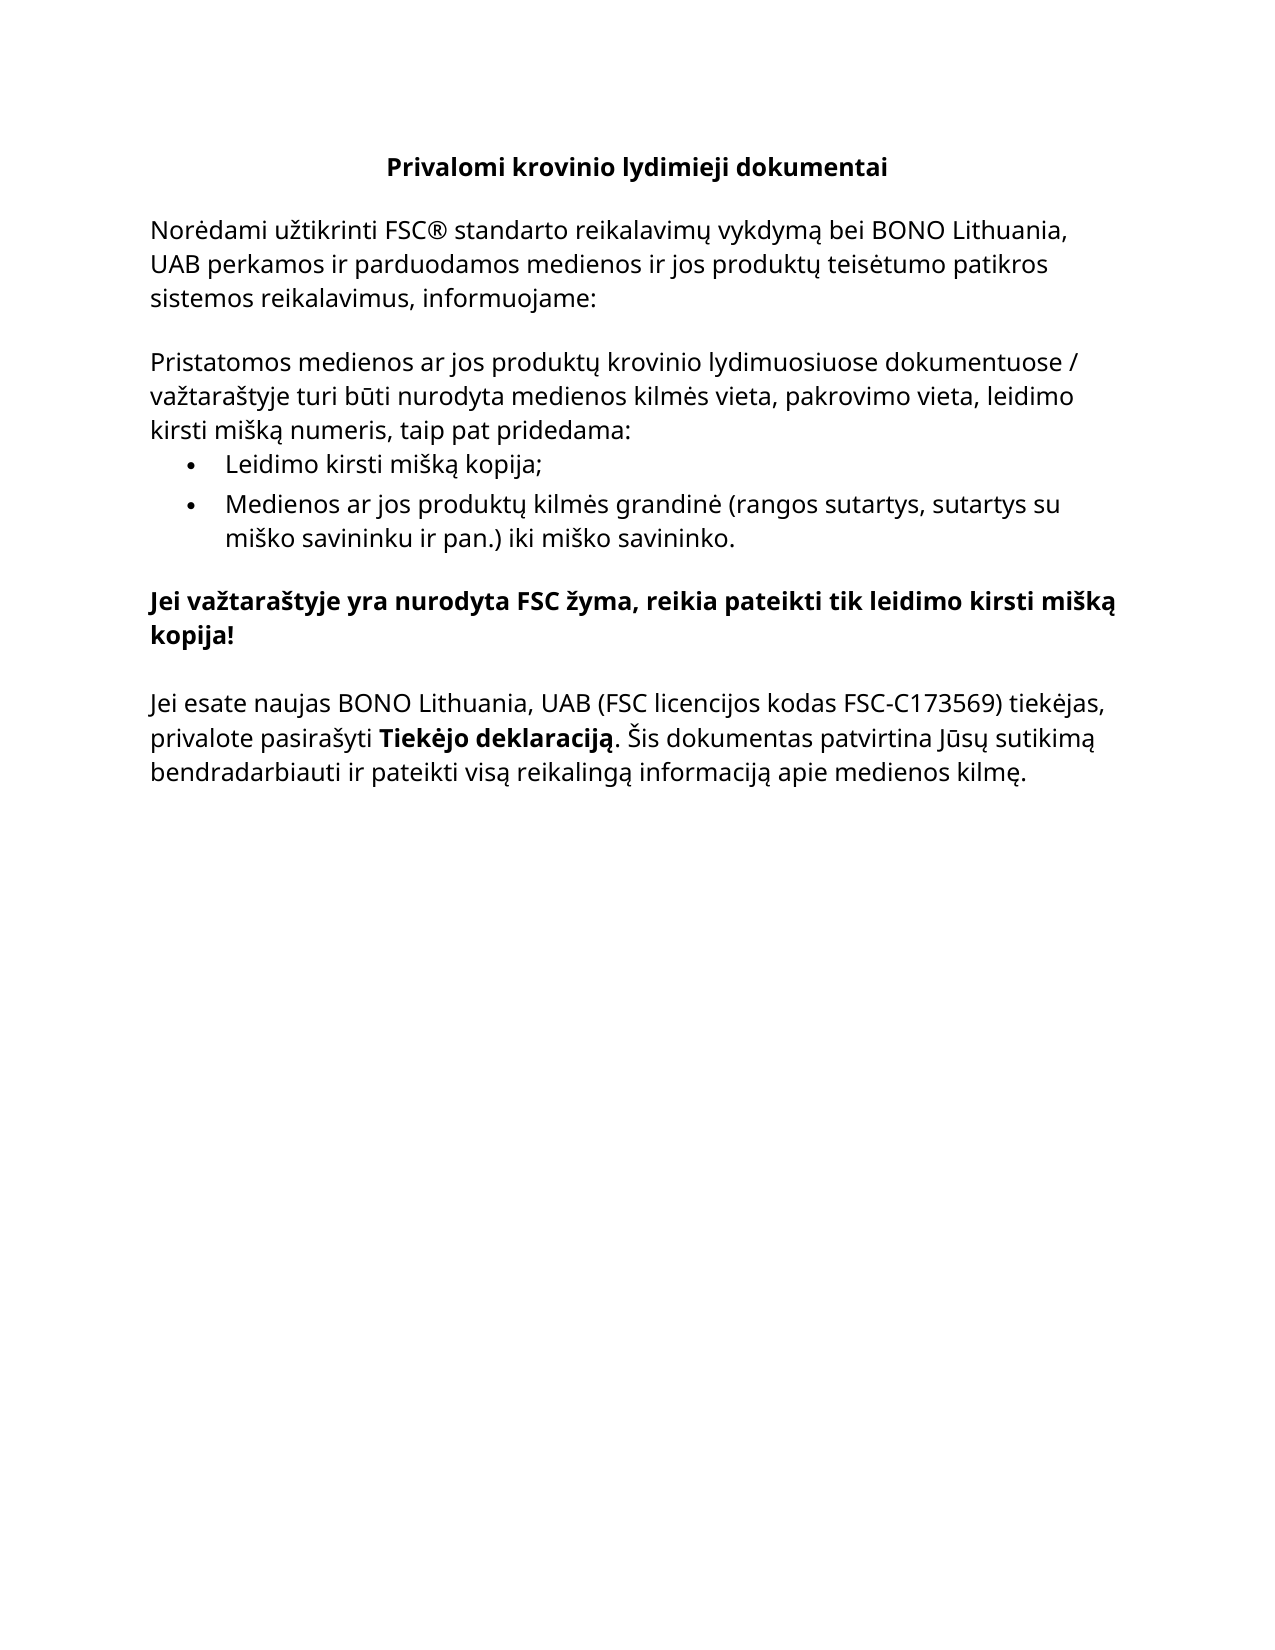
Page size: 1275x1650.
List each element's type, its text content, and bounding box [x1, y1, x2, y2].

text Pristatomos medienos ar jos produktų krovinio lydimuosiuose dokumentuose / važtaraštyje turi būti nurodyta medienos kilmės vieta, pakrovimo vieta, leidimo kirsti mišką numeris, taip pat pridedama: [150, 344, 1125, 446]
list Leidimo kirsti mišką kopija; [187, 446, 1125, 480]
text Privalomi krovinio lydimieji dokumentai [150, 150, 1125, 184]
text Jei važtaraštyje yra nurodyta FSC žyma, reikia pateikti tik leidimo kirsti mišką kopija! Jei esate naujas BONO Lithuania, UAB (FSC licencijos kodas FSC-C173569) tiekėjas, privalote pasirašyti Tiekėjo deklaraciją. Šis dokumentas patvirtina Jūsų sutikimą bendradarbiauti ir pateikti visą reikalingą informaciją apie medienos kilmę. [150, 584, 1125, 788]
text Norėdami užtikrinti FSC® standarto reikalavimų vykdymą bei BONO Lithuania, UAB perkamos ir parduodamos medienos ir jos produktų teisėtumo patikros sistemos reikalavimus, informuojame: [150, 213, 1125, 315]
list Medienos ar jos produktų kilmės grandinė (rangos sutartys, sutartys su miško savininku ir pan.) iki miško savininko. [187, 487, 1125, 555]
